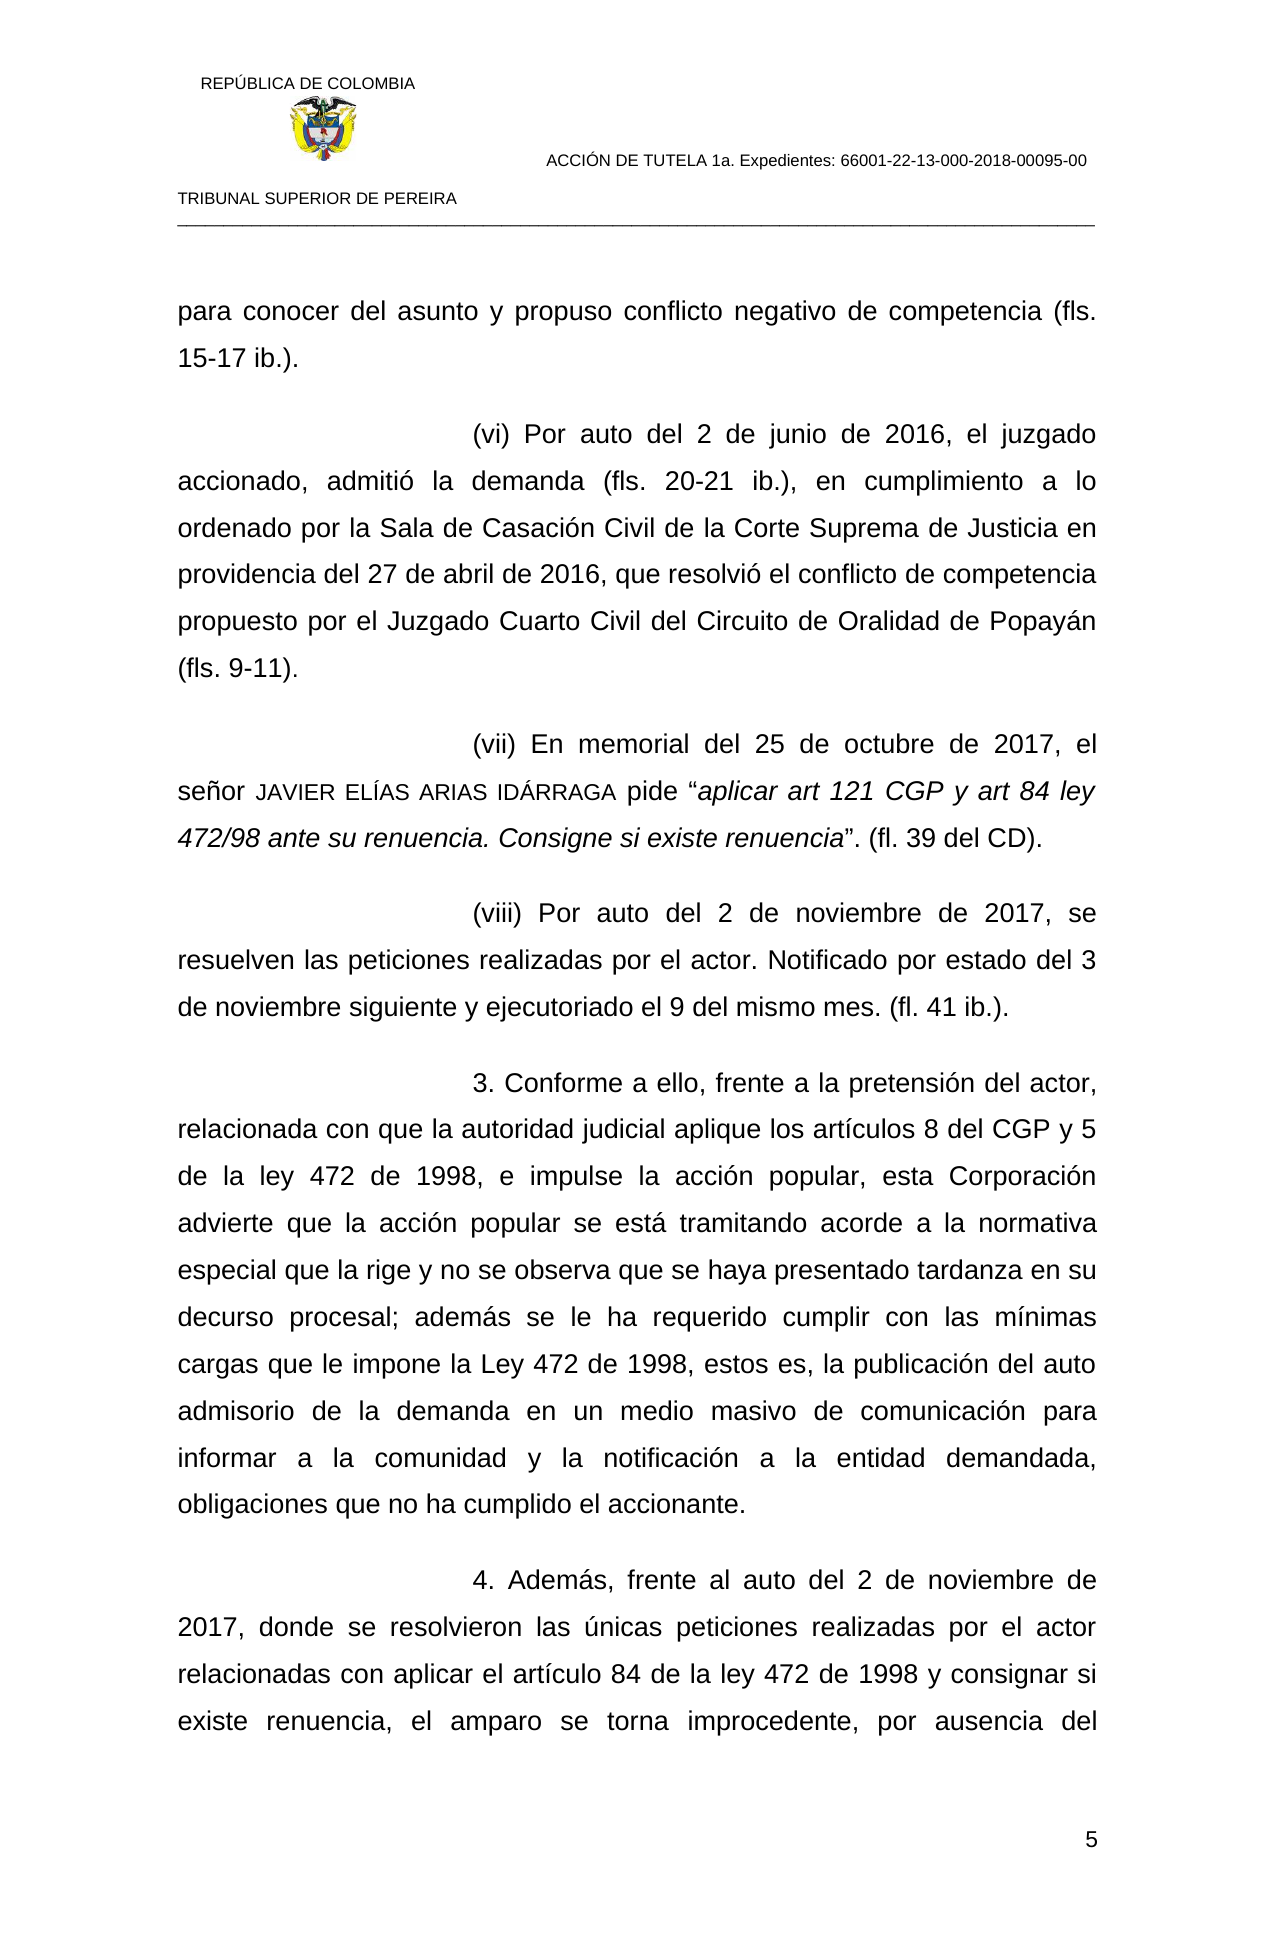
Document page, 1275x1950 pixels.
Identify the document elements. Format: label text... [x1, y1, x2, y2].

text (vii) En memorial del 25 de octubre de 2017, el señor JAVIER ELÍAS ARIAS IDÁRRAGA pide “aplicar art 121 CGP y art 84 ley 472/98 ante su renuencia. Consigne si existe renuencia”. (fl. 39 del CD). [177, 728, 1098, 853]
picture [289, 96, 357, 161]
text 3. Conforme a ello, frente a la pretensión del actor, relacionada con que la autoridad judicial aplique los artículos 8 del CGP y 5 de la ley 472 de 1998, e impulse la acción popular, esta Corporación advierte que la acción popular se está tramitando acorde a la normativa especial que la rige y no se observa que se haya presentado tardanza en su decurso procesal; además se le ha requerido cumplir con las mínimas cargas que le impone la Ley 472 de 1998, estos es, la publicación del auto admisorio de la demanda en un medio masivo de comunicación para informar a la comunidad y la notificación a la entidad demandada, obligaciones que no ha cumplido el accionante. [177, 1067, 1098, 1520]
text (vi) Por auto del 2 de junio de 2016, el juzgado accionado, admitió la demanda (fls. 20-21 ib.), en cumplimiento a lo ordenado por la Sala de Casación Civil de la Corte Suprema de Justicia en providencia del 27 de abril de 2016, que resolvió el conflicto de competencia propuesto por el Juzgado Cuarto Civil del Circuito de Oralidad de Popayán (fls. 9-11). [177, 418, 1098, 683]
text (viii) Por auto del 2 de noviembre de 2017, se resuelven las peticiones realizadas por el actor. Notificado por estado del 3 de noviembre siguiente y ejecutoriado el 9 del mismo mes. (fl. 41 ib.). [177, 897, 1098, 1022]
